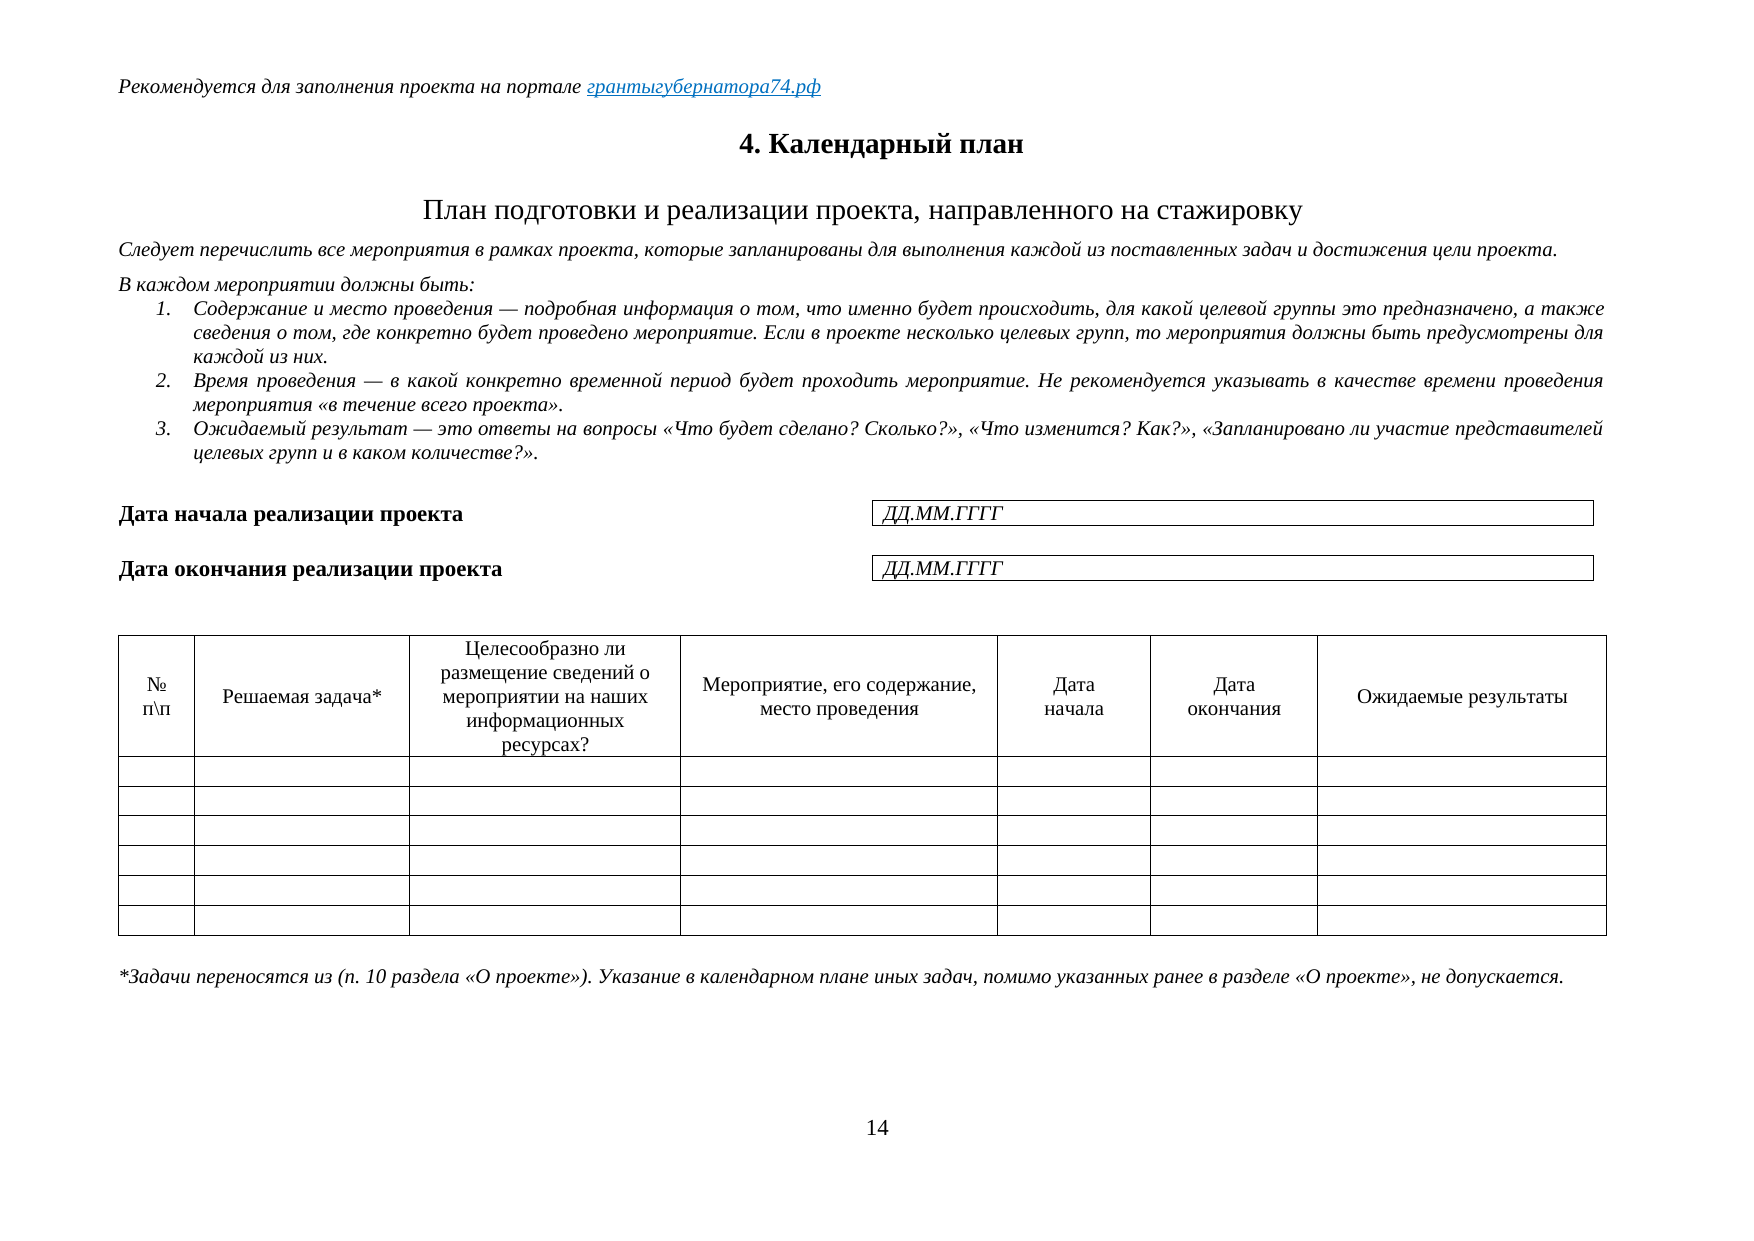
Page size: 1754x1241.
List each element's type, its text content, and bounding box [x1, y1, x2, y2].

table_header 4. Календарный план План подготовки и реализации проекта, направленного на стажировку Следует перечислить все мероприятия в рамках проекта, которые запланированы для выполнения каждой из поставленных задач и достижения цели проекта. В каждом мероприятии должны быть: Содержание и место проведения — подробная информация о том, что именно будет происходить, для какой целевой группы это предназначено, а также сведения о том, где конкретно будет проведено мероприятие. Если в проекте несколько целевых групп, то мероприятия должны быть предусмотрены для каждой из них. Время проведения — в какой конкретно временной период будет проходить мероприятие. Не рекомендуется указывать в качестве времени проведения мероприятия «в течение всего проекта». Ожидаемый результат — это ответы на вопросы «Что будет сделано? Сколько?», «Что изменится? Как?», «Запланировано ли участие представителей целевых групп и в каком количестве?». [107, 126, 1619, 606]
table_cell *Задачи переносятся из (п. 10 раздела «О проекте»). Указание в календарном плане иных задач, помимо указанных ранее в разделе «О проекте», не допускается. [107, 606, 1619, 1017]
